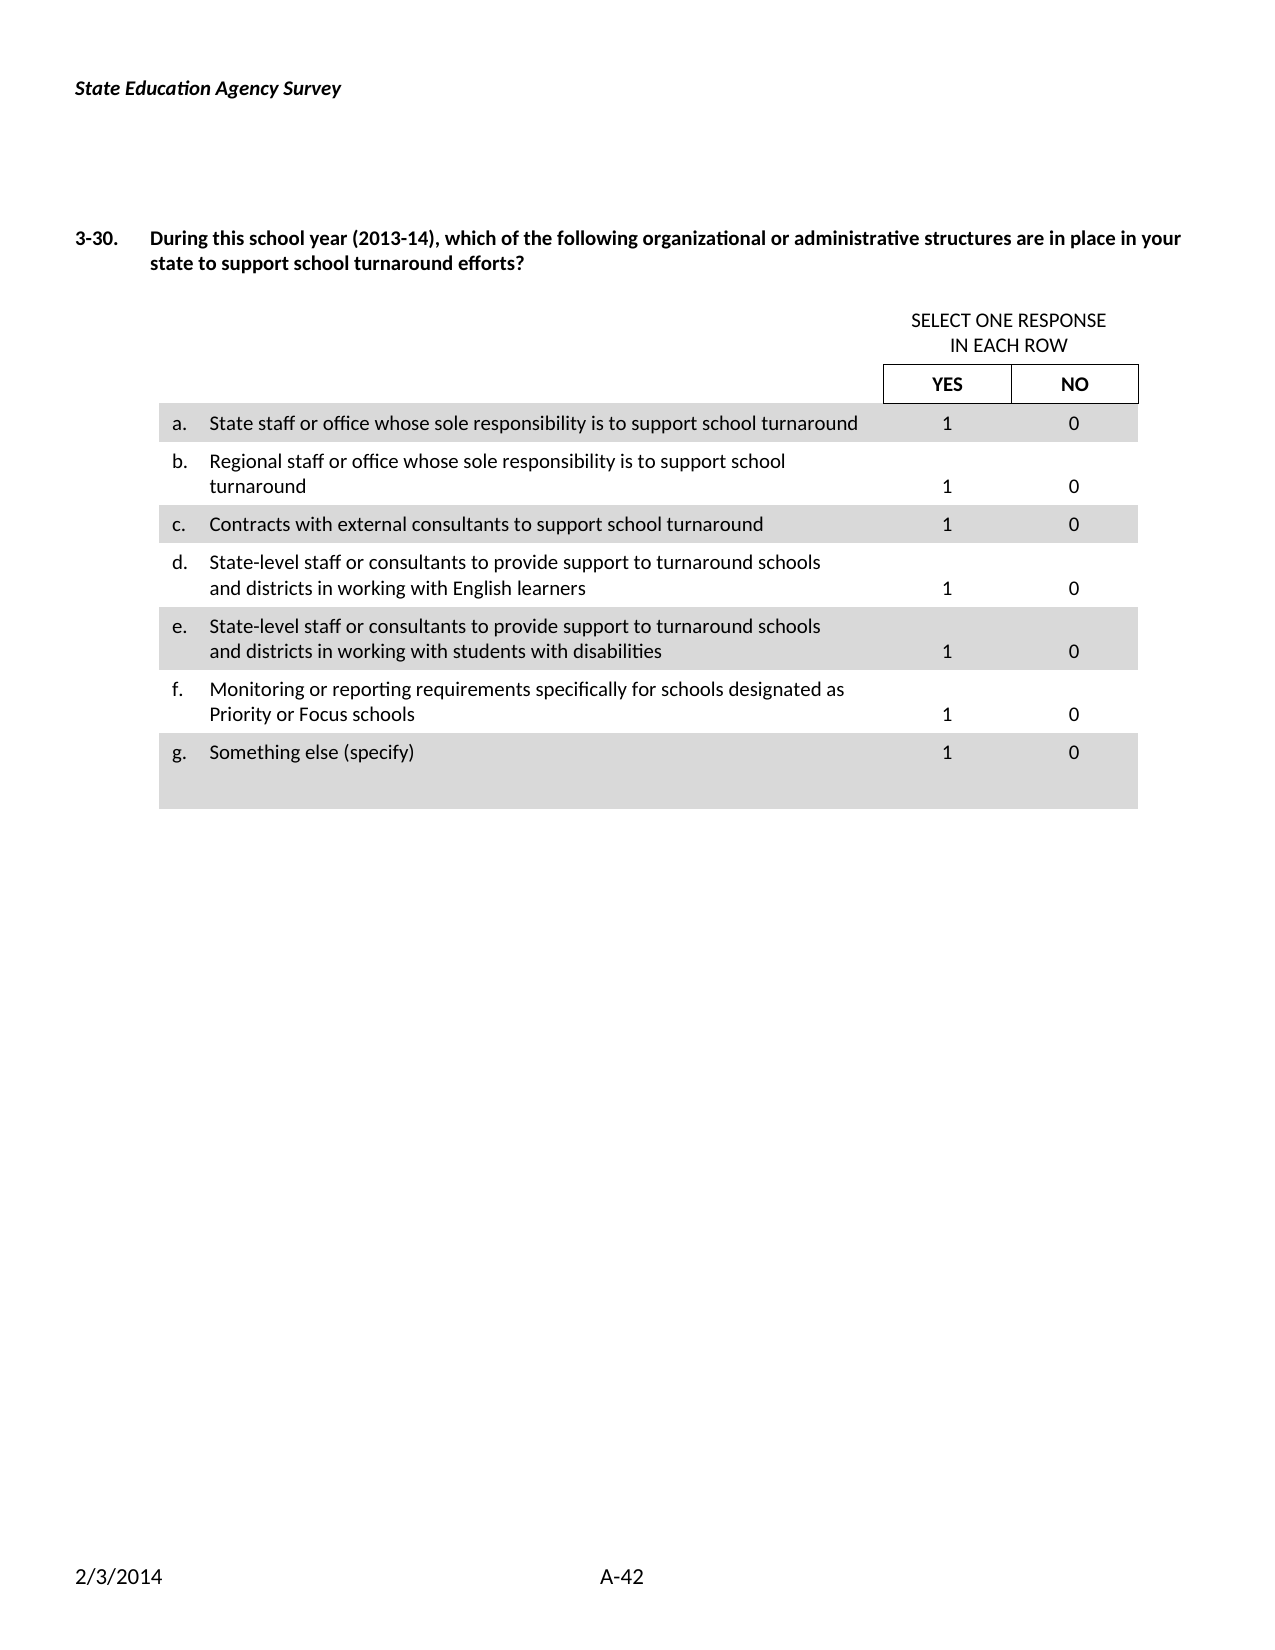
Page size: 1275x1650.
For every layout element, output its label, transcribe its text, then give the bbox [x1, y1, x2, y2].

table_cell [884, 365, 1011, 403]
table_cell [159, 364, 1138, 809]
text 3-30. During this school year (2013-14), which of the following organizational or administrative structures are in place in your state to support school turnaround efforts? [75, 225, 1200, 276]
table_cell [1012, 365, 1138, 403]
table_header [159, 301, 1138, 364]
